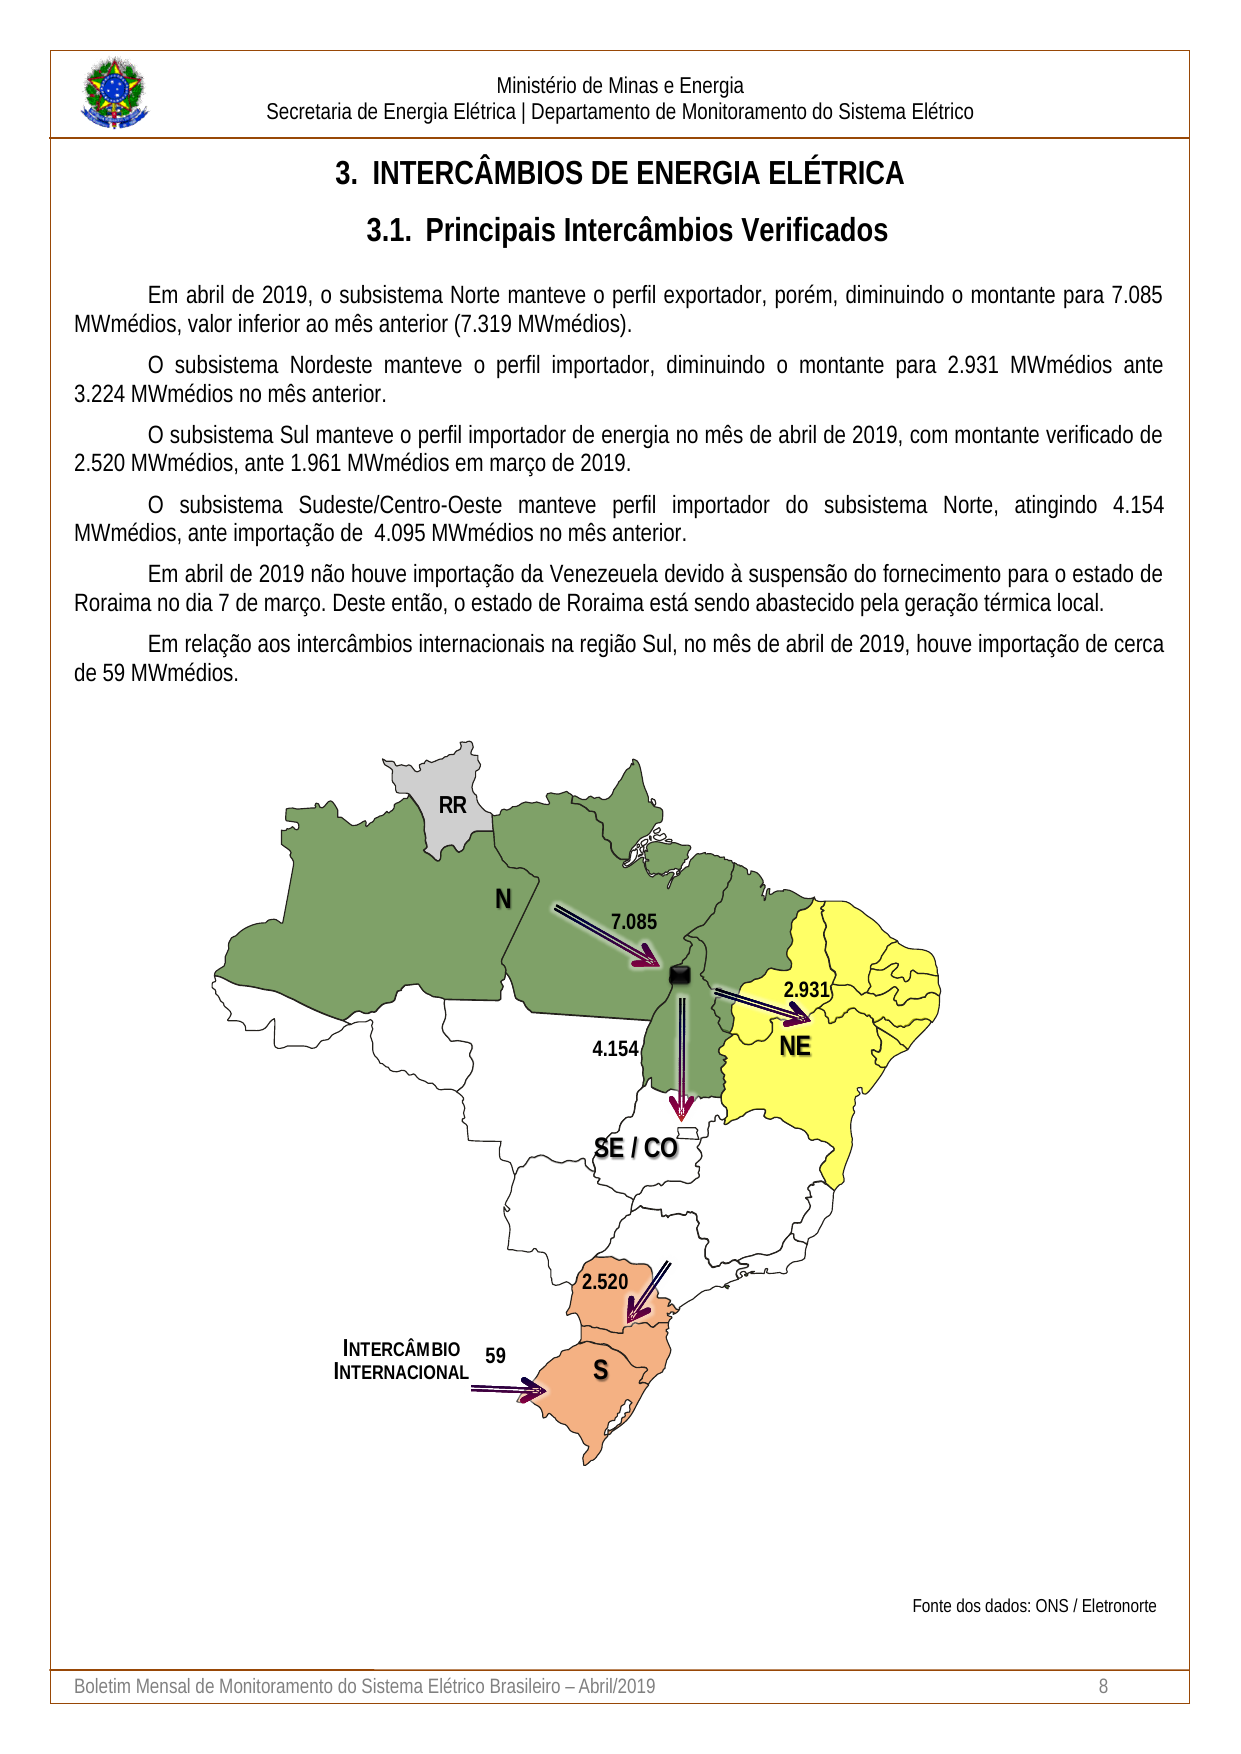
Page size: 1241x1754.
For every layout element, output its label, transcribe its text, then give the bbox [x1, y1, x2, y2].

text Principais Intercâmbios Verificados [89, 210, 1166, 249]
text O subsistema Nordeste manteve o perfil importador, diminuindo o montante para 2.931 MWmédios ante 3.224 MWmédios no mês anterior. [74, 350, 1166, 407]
text INTERCÂMBIOS DE ENERGIA ELÉTRICA [74, 153, 1166, 191]
text O subsistema Sudeste/Centro-Oeste manteve perfil importador do subsistema Norte, atingindo 4.154 MWmédios, ante importação de 4.095 MWmédios no mês anterior. [74, 489, 1166, 547]
text Em abril de 2019, o subsistema Norte manteve o perfil exportador, porém, diminuindo o montante para 7.085 MWmédios, valor inferior ao mês anterior (7.319 MWmédios). [74, 280, 1166, 337]
text Fonte dos dados: ONS / Eletronorte [74, 1595, 1166, 1617]
text Em abril de 2019 não houve importação da Venezeuela devido à suspensão do fornecimento para o estado de Roraima no dia 7 de março. Deste então, o estado de Roraima está sendo abastecido pela geração térmica local. [74, 559, 1166, 617]
picture [76, 53, 154, 134]
text Em relação aos intercâmbios internacionais na região Sul, no mês de abril de 2019, houve importação de cerca de 59 MWmédios. [74, 629, 1166, 686]
text O subsistema Sul manteve o perfil importador de energia no mês de abril de 2019, com montante verificado de 2.520 MWmédios, ante 1.961 MWmédios em março de 2019. [74, 420, 1166, 477]
